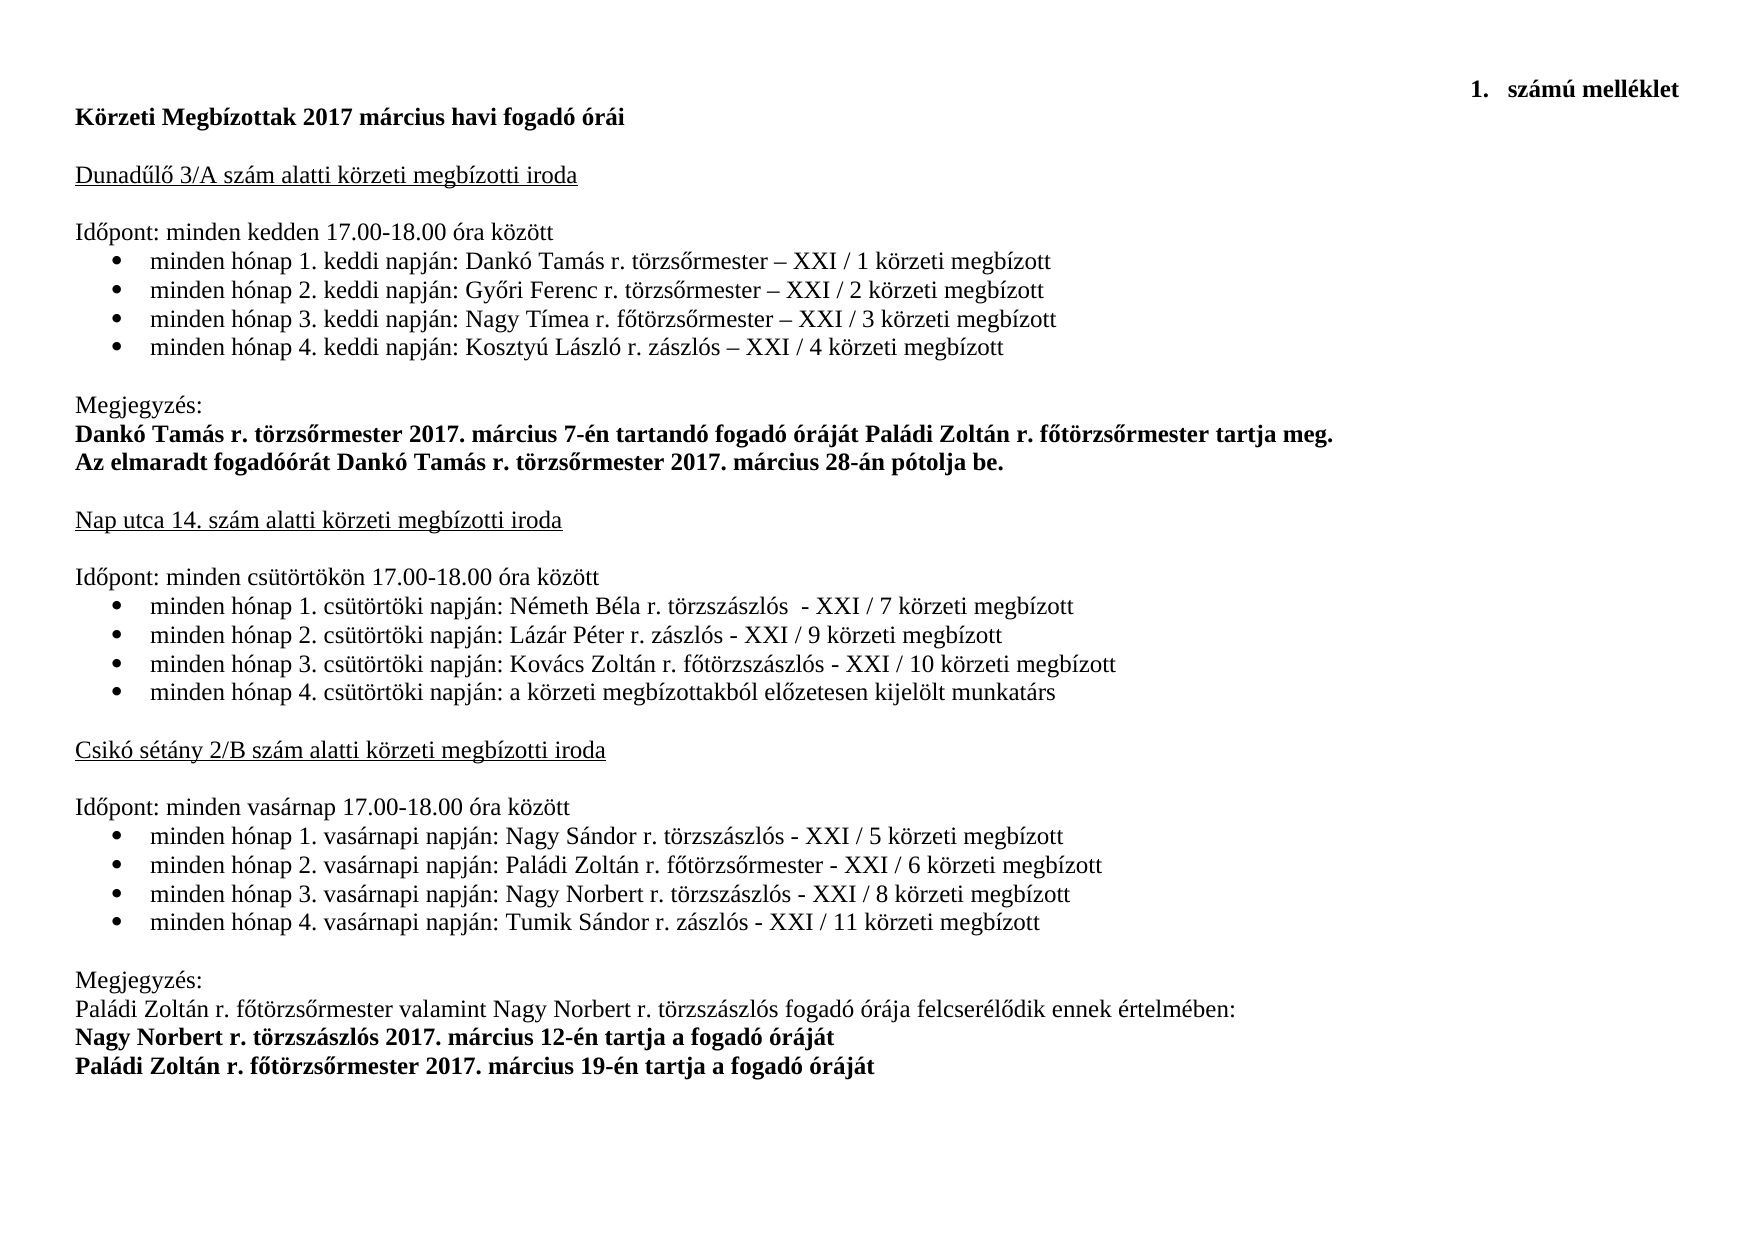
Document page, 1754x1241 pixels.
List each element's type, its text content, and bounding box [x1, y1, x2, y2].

list minden hónap 3. vasárnapi napján: Nagy Norbert r. törzszászlós - XXI / 8 körzeti megbízott [112, 879, 1679, 907]
list minden hónap 1. keddi napján: Dankó Tamás r. törzsőrmester – XXI / 1 körzeti megbízott [112, 246, 1679, 275]
list minden hónap 3. keddi napján: Nagy Tímea r. főtörzsőrmester – XXI / 3 körzeti megbízott [112, 304, 1679, 332]
list minden hónap 4. keddi napján: Kosztyú László r. zászlós – XXI / 4 körzeti megbízott [112, 332, 1679, 361]
text Paládi Zoltán r. főtörzsőrmester valamint Nagy Norbert r. törzszászlós fogadó órája felcserélődik ennek értelmében: [75, 994, 1679, 1022]
list minden hónap 1. csütörtöki napján: Németh Béla r. törzszászlós - XXI / 7 körzeti megbízott [112, 591, 1679, 620]
text Nagy Norbert r. törzszászlós 2017. március 12-én tartja a fogadó óráját [75, 1022, 1679, 1051]
list minden hónap 4. vasárnapi napján: Tumik Sándor r. zászlós - XXI / 11 körzeti megbízott [112, 907, 1679, 936]
text Paládi Zoltán r. főtörzsőrmester 2017. március 19-én tartja a fogadó óráját [75, 1051, 1679, 1080]
text Csikó sétány 2/B szám alatti körzeti megbízotti iroda [75, 735, 1679, 764]
text Megjegyzés: [75, 390, 1679, 419]
text Dunadűlő 3/A szám alatti körzeti megbízotti iroda [75, 160, 1679, 189]
text Időpont: minden csütörtökön 17.00-18.00 óra között [75, 562, 1679, 591]
list minden hónap 1. vasárnapi napján: Nagy Sándor r. törzszászlós - XXI / 5 körzeti megbízott [112, 821, 1679, 850]
text Az elmaradt fogadóórát Dankó Tamás r. törzsőrmester 2017. március 28-án pótolja be. [75, 447, 1679, 476]
list minden hónap 2. vasárnapi napján: Paládi Zoltán r. főtörzsőrmester - XXI / 6 körzeti megbízott [112, 850, 1679, 879]
text Időpont: minden kedden 17.00-18.00 óra között [75, 217, 1679, 246]
text Nap utca 14. szám alatti körzeti megbízotti iroda [75, 505, 1679, 534]
text Időpont: minden vasárnap 17.00-18.00 óra között [75, 792, 1679, 821]
text Megjegyzés: [75, 965, 1679, 994]
list minden hónap 2. csütörtöki napján: Lázár Péter r. zászlós - XXI / 9 körzeti megbízott [112, 620, 1679, 649]
list minden hónap 2. keddi napján: Győri Ferenc r. törzsőrmester – XXI / 2 körzeti megbízott [112, 275, 1679, 304]
text Dankó Tamás r. törzsőrmester 2017. március 7-én tartandó fogadó óráját Paládi Zoltán r. főtörzsőrmester tartja meg. [75, 419, 1679, 447]
list minden hónap 3. csütörtöki napján: Kovács Zoltán r. főtörzszászlós - XXI / 10 körzeti megbízott [112, 649, 1679, 677]
list minden hónap 4. csütörtöki napján: a körzeti megbízottakból előzetesen kijelölt munkatárs [112, 677, 1679, 706]
text Körzeti Megbízottak 2017 március havi fogadó órái [75, 102, 1679, 131]
